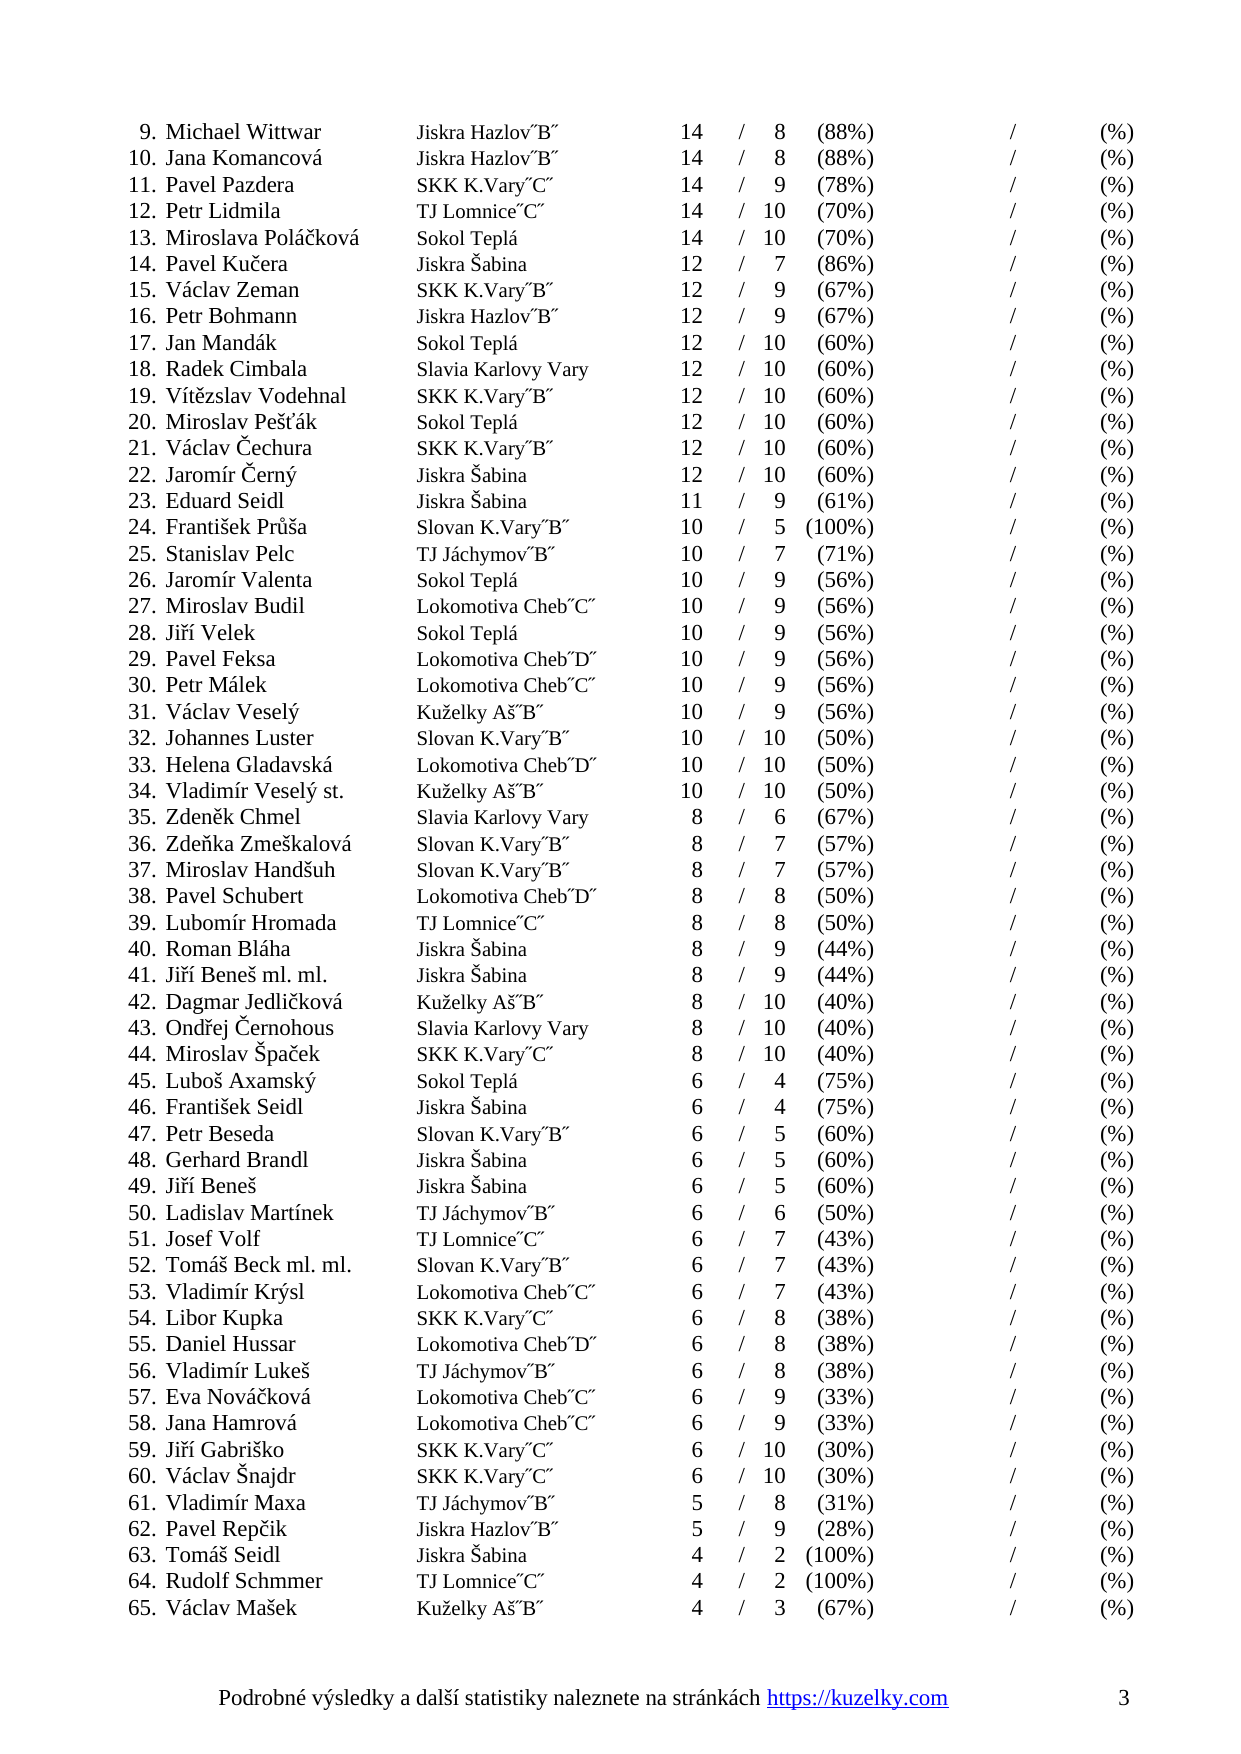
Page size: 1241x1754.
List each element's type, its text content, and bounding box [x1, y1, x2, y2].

text 30. Petr Málek Lokomotiva Cheb˝C˝ 10 / 9 (56%) / (%) [106, 672, 1134, 698]
text 18. Radek Cimbala Slavia Karlovy Vary 12 / 10 (60%) / (%) [106, 355, 1134, 382]
text 34. Vladimír Veselý st. Kuželky Aš˝B˝ 10 / 10 (50%) / (%) [106, 777, 1134, 803]
text 45. Luboš Axamský Sokol Teplá 6 / 4 (75%) / (%) [106, 1067, 1134, 1093]
text 40. Roman Bláha Jiskra Šabina 8 / 9 (44%) / (%) [106, 935, 1134, 961]
text 19. Vítězslav Vodehnal SKK K.Vary˝B˝ 12 / 10 (60%) / (%) [106, 382, 1134, 408]
text 21. Václav Čechura SKK K.Vary˝B˝ 12 / 10 (60%) / (%) [106, 434, 1134, 461]
text 17. Jan Mandák Sokol Teplá 12 / 10 (60%) / (%) [106, 329, 1134, 355]
text 64. Rudolf Schmmer TJ Lomnice˝C˝ 4 / 2 (100%) / (%) [106, 1568, 1134, 1594]
text 20. Miroslav Pešťák Sokol Teplá 12 / 10 (60%) / (%) [106, 408, 1134, 434]
text 16. Petr Bohmann Jiskra Hazlov˝B˝ 12 / 9 (67%) / (%) [106, 303, 1134, 329]
text 55. Daniel Hussar Lokomotiva Cheb˝D˝ 6 / 8 (38%) / (%) [106, 1330, 1134, 1357]
text 22. Jaromír Černý Jiskra Šabina 12 / 10 (60%) / (%) [106, 461, 1134, 487]
text 28. Jiří Velek Sokol Teplá 10 / 9 (56%) / (%) [106, 619, 1134, 645]
text 51. Josef Volf TJ Lomnice˝C˝ 6 / 7 (43%) / (%) [106, 1225, 1134, 1251]
text 53. Vladimír Krýsl Lokomotiva Cheb˝C˝ 6 / 7 (43%) / (%) [106, 1278, 1134, 1304]
text 54. Libor Kupka SKK K.Vary˝C˝ 6 / 8 (38%) / (%) [106, 1304, 1134, 1330]
text 24. František Průša Slovan K.Vary˝B˝ 10 / 5 (100%) / (%) [106, 513, 1134, 540]
text 58. Jana Hamrová Lokomotiva Cheb˝C˝ 6 / 9 (33%) / (%) [106, 1409, 1134, 1436]
text 33. Helena Gladavská Lokomotiva Cheb˝D˝ 10 / 10 (50%) / (%) [106, 751, 1134, 777]
text 10. Jana Komancová Jiskra Hazlov˝B˝ 14 / 8 (88%) / (%) [106, 144, 1134, 171]
text 48. Gerhard Brandl Jiskra Šabina 6 / 5 (60%) / (%) [106, 1146, 1134, 1172]
text 52. Tomáš Beck ml. ml. Slovan K.Vary˝B˝ 6 / 7 (43%) / (%) [106, 1251, 1134, 1278]
text 46. František Seidl Jiskra Šabina 6 / 4 (75%) / (%) [106, 1093, 1134, 1119]
text 39. Lubomír Hromada TJ Lomnice˝C˝ 8 / 8 (50%) / (%) [106, 909, 1134, 935]
text 61. Vladimír Maxa TJ Jáchymov˝B˝ 5 / 8 (31%) / (%) [106, 1488, 1134, 1515]
text 31. Václav Veselý Kuželky Aš˝B˝ 10 / 9 (56%) / (%) [106, 698, 1134, 724]
text 26. Jaromír Valenta Sokol Teplá 10 / 9 (56%) / (%) [106, 566, 1134, 592]
text 59. Jiří Gabriško SKK K.Vary˝C˝ 6 / 10 (30%) / (%) [106, 1436, 1134, 1462]
text 49. Jiří Beneš Jiskra Šabina 6 / 5 (60%) / (%) [106, 1172, 1134, 1199]
text 56. Vladimír Lukeš TJ Jáchymov˝B˝ 6 / 8 (38%) / (%) [106, 1357, 1134, 1383]
text 25. Stanislav Pelc TJ Jáchymov˝B˝ 10 / 7 (71%) / (%) [106, 540, 1134, 566]
text 47. Petr Beseda Slovan K.Vary˝B˝ 6 / 5 (60%) / (%) [106, 1119, 1134, 1146]
text 14. Pavel Kučera Jiskra Šabina 12 / 7 (86%) / (%) [106, 250, 1134, 276]
text 32. Johannes Luster Slovan K.Vary˝B˝ 10 / 10 (50%) / (%) [106, 724, 1134, 751]
text 50. Ladislav Martínek TJ Jáchymov˝B˝ 6 / 6 (50%) / (%) [106, 1199, 1134, 1225]
text 9. Michael Wittwar Jiskra Hazlov˝B˝ 14 / 8 (88%) / (%) [106, 118, 1134, 144]
text 11. Pavel Pazdera SKK K.Vary˝C˝ 14 / 9 (78%) / (%) [106, 171, 1134, 197]
text 63. Tomáš Seidl Jiskra Šabina 4 / 2 (100%) / (%) [106, 1541, 1134, 1568]
text 43. Ondřej Černohous Slavia Karlovy Vary 8 / 10 (40%) / (%) [106, 1014, 1134, 1041]
text 15. Václav Zeman SKK K.Vary˝B˝ 12 / 9 (67%) / (%) [106, 276, 1134, 303]
text 60. Václav Šnajdr SKK K.Vary˝C˝ 6 / 10 (30%) / (%) [106, 1462, 1134, 1488]
text 13. Miroslava Poláčková Sokol Teplá 14 / 10 (70%) / (%) [106, 223, 1134, 250]
text 42. Dagmar Jedličková Kuželky Aš˝B˝ 8 / 10 (40%) / (%) [106, 988, 1134, 1014]
text 65. Václav Mašek Kuželky Aš˝B˝ 4 / 3 (67%) / (%) [106, 1594, 1134, 1620]
text 41. Jiří Beneš ml. ml. Jiskra Šabina 8 / 9 (44%) / (%) [106, 961, 1134, 988]
text 37. Miroslav Handšuh Slovan K.Vary˝B˝ 8 / 7 (57%) / (%) [106, 856, 1134, 882]
text 36. Zdeňka Zmeškalová Slovan K.Vary˝B˝ 8 / 7 (57%) / (%) [106, 830, 1134, 856]
text 12. Petr Lidmila TJ Lomnice˝C˝ 14 / 10 (70%) / (%) [106, 197, 1134, 223]
text 62. Pavel Repčik Jiskra Hazlov˝B˝ 5 / 9 (28%) / (%) [106, 1515, 1134, 1541]
text 38. Pavel Schubert Lokomotiva Cheb˝D˝ 8 / 8 (50%) / (%) [106, 882, 1134, 909]
text 57. Eva Nováčková Lokomotiva Cheb˝C˝ 6 / 9 (33%) / (%) [106, 1383, 1134, 1409]
text 29. Pavel Feksa Lokomotiva Cheb˝D˝ 10 / 9 (56%) / (%) [106, 645, 1134, 672]
text 35. Zdeněk Chmel Slavia Karlovy Vary 8 / 6 (67%) / (%) [106, 803, 1134, 830]
text 23. Eduard Seidl Jiskra Šabina 11 / 9 (61%) / (%) [106, 487, 1134, 513]
text 27. Miroslav Budil Lokomotiva Cheb˝C˝ 10 / 9 (56%) / (%) [106, 592, 1134, 619]
text 44. Miroslav Špaček SKK K.Vary˝C˝ 8 / 10 (40%) / (%) [106, 1041, 1134, 1067]
